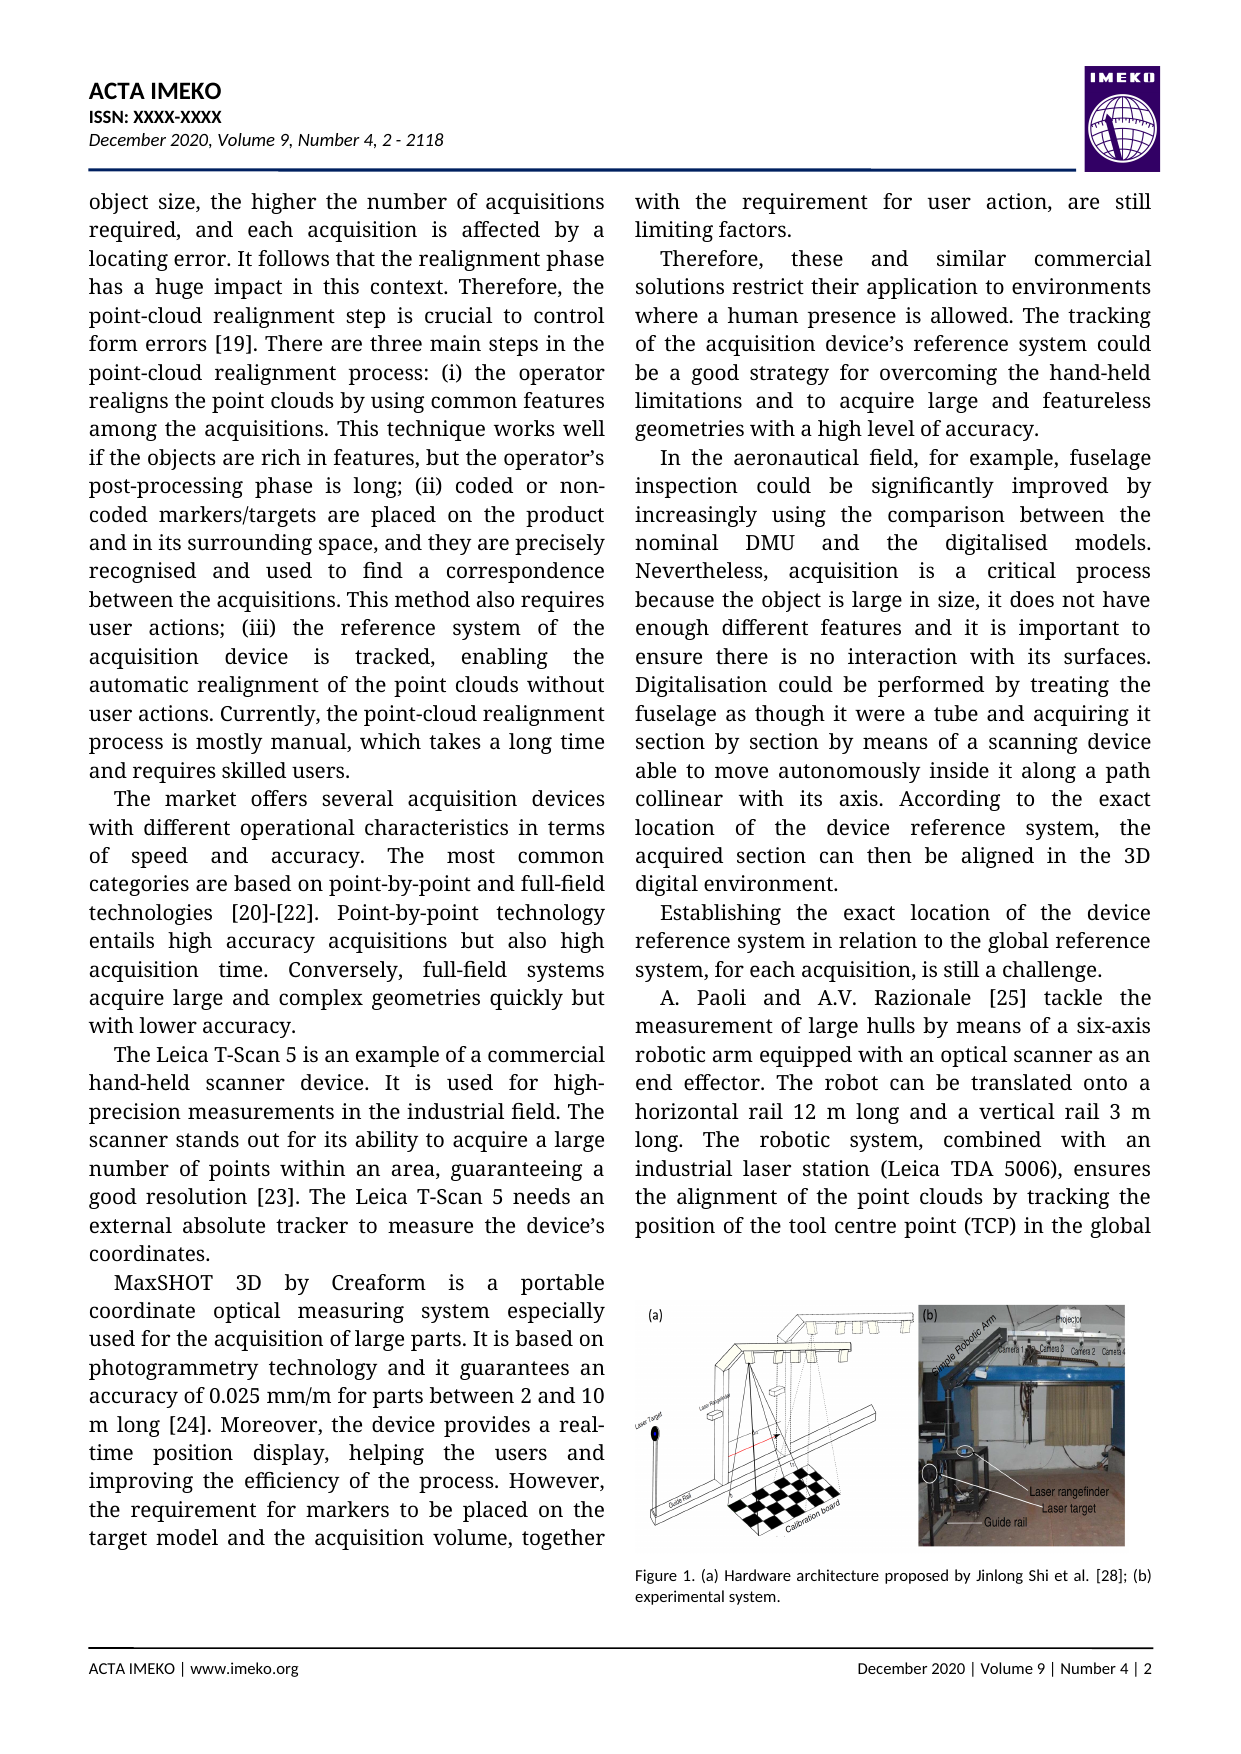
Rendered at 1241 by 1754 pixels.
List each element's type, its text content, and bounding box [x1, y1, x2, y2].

text The market offers several acquisition devices with different operational characteristics in terms of speed and accuracy. The most common categories are based on point-by-point and full-field technologies [20]-[22]. Point-by-point technology entails high accuracy acquisitions but also high acquisition time. Conversely, full-field systems acquire large and complex geometries quickly but with lower accuracy. [89, 784, 605, 1040]
text Figure 1. (a) Hardware architecture proposed by Jinlong Shi et al. [28]; (b) experimental system. [635, 1566, 1152, 1606]
text Therefore, these and similar commercial solutions restrict their application to environments where a human presence is allowed. The tracking of the acquisition device’s reference system could be a good strategy for overcoming the hand-held limitations and to acquire large and featureless geometries with a high level of accuracy. [635, 244, 1152, 443]
picture [635, 1300, 1130, 1554]
text Establishing the exact location of the device reference system in relation to the global reference system, for each acquisition, is still a challenge. [635, 898, 1152, 983]
text MaxSHOT 3D by Creaform is a portable coordinate optical measuring system especially used for the acquisition of large parts. It is based on photogrammetry technology and it guarantees an accuracy of 0.025 mm/m for parts between 2 and 10 m long [24]. Moreover, the device provides a real-time position display, helping the users and improving the efficiency of the process. However, the requirement for markers to be placed on the target model and the acquisition volume, together with the requirement for user action, are still limiting factors. [89, 1268, 605, 1552]
picture [1084, 66, 1161, 172]
text The Leica T-Scan 5 is an example of a commercial hand-held scanner device. It is used for high-precision measurements in the industrial field. The scanner stands out for its ability to acquire a large number of points within an area, guaranteeing a good resolution [23]. The Leica T-Scan 5 needs an external absolute tracker to measure the device’s coordinates. [89, 1040, 605, 1268]
text In the aeronautical field, for example, fuselage inspection could be significantly improved by increasingly using the comparison between the nominal DMU and the digitalised models. Nevertheless, acquisition is a critical process because the object is large in size, it does not have enough different features and it is important to ensure there is no interaction with its surfaces. Digitalisation could be performed by treating the fuselage as though it were a tube and acquiring it section by section by means of a scanning device able to move autonomously inside it along a path collinear with its axis. According to the exact location of the device reference system, the acquired section can then be aligned in the 3D digital environment. [635, 443, 1152, 898]
